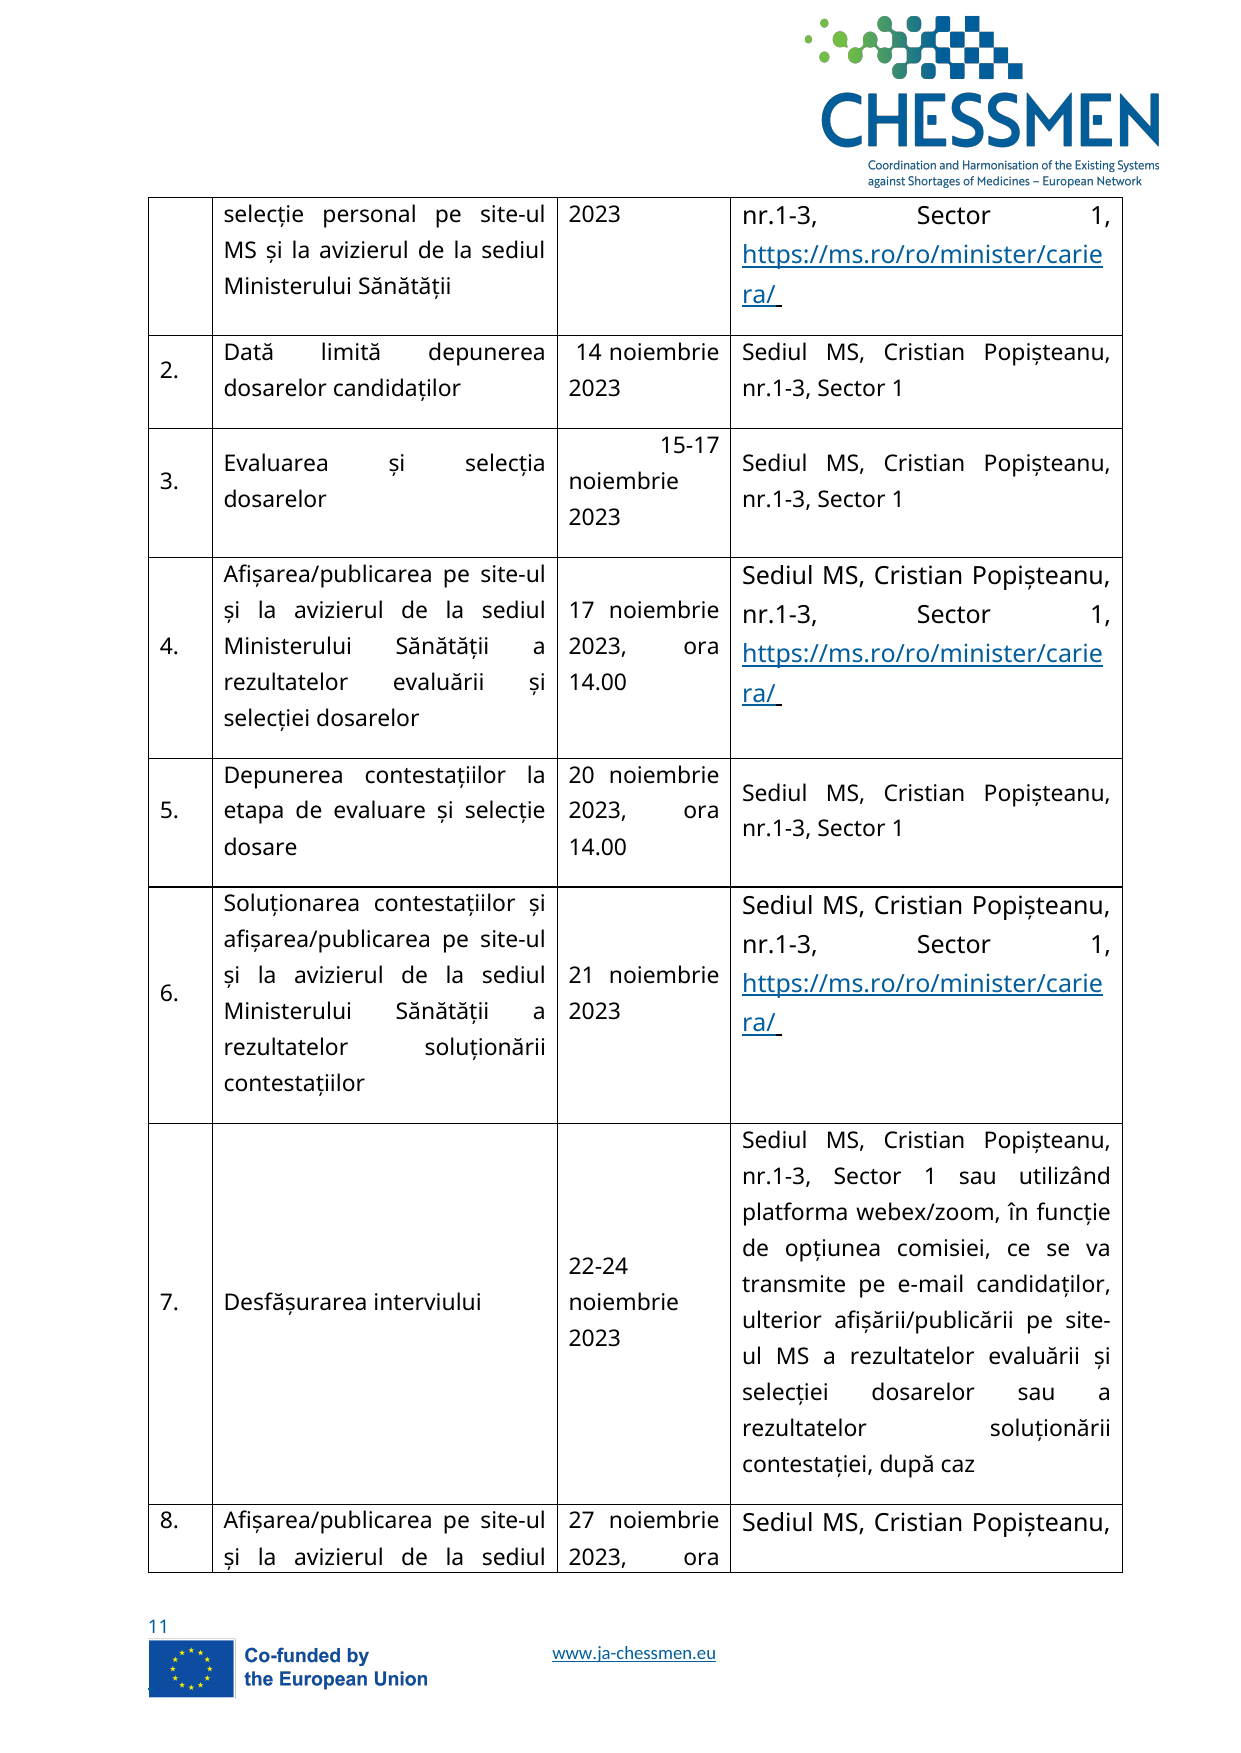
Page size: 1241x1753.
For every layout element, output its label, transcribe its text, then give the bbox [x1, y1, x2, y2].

table_cell Sediul MS, Cristian Popișteanu, nr.1-3, Sector 1 sau utilizând platforma webex/zoom, în funcție de opțiunea comisiei, ce se va transmite pe e-mail candidaților, ulterior afișării/publicării pe site-ul MS a rezultatelor evaluării și selecției dosarelor sau a rezultatelor soluționării contestației, după caz [731, 1124, 1122, 1503]
table_cell Soluționarea contestațiilor și afișarea/publicarea pe site-ul și la avizierul de la sediul Ministerului Sănătății a rezultatelor soluționării contestațiilor [213, 888, 557, 1123]
table_cell 20 noiembrie 2023, ora 14.00 [558, 759, 730, 886]
table_cell Afișarea/publicarea pe site-ul și la avizierul de la sediul Ministerului Sănătății a rezultatelor evaluării și selecției dosarelor [213, 558, 557, 757]
table_cell 6. [149, 888, 212, 1123]
table_cell Sediul MS, Cristian Popișteanu, nr.1-3, Sector 1 [731, 336, 1122, 428]
table_cell Evaluarea și selecția dosarelor [213, 429, 557, 557]
table_cell 17 noiembrie 2023, ora 14.00 [558, 558, 730, 757]
table_cell 3. [149, 429, 212, 557]
table_cell 8. [149, 1505, 212, 1572]
table_cell 7. [149, 1124, 212, 1503]
table_cell Sediul MS, Cristian Popișteanu, nr.1-3, Sector 1, https://ms.ro/ro/minister/cariera/ [731, 558, 1122, 757]
table_cell 22-24 noiembrie 2023 [558, 1124, 730, 1503]
table_cell 27 noiembrie 2023, ora 12.00 [558, 1505, 730, 1572]
table_cell 1. [149, 198, 212, 335]
table_cell Afișarea/publicarea pe site-ul și la avizierul de la sediul Ministerului Sănătății a rezultatelor interviului [213, 1505, 557, 1572]
picture [147, 1638, 428, 1699]
table_cell 14 noiembrie 2023 [558, 336, 730, 428]
table_cell 4. [149, 558, 212, 757]
table_cell Afișare anunț de recrutare și selecție personal pe site-ul MS și la avizierul de la sediul Ministerului Sănătății [213, 198, 557, 335]
picture [804, 15, 1160, 189]
table_cell 5. [149, 759, 212, 886]
table_cell Sediul MS, Cristian Popișteanu, nr.1-3, Sector 1, https://ms.ro/ro/minister/cariera/ [731, 1505, 1122, 1572]
table_cell Dată limită depunerea dosarelor candidaților [213, 336, 557, 428]
table_cell Sediul MS, Cristian Popișteanu, nr.1-3, Sector 1, https://ms.ro/ro/minister/cariera/ [731, 198, 1122, 335]
table_cell Desfășurarea interviului [213, 1124, 557, 1503]
table_cell Sediul MS, Cristian Popișteanu, nr.1-3, Sector 1 [731, 759, 1122, 886]
table_cell 1 noiembrie 2023 [558, 198, 730, 335]
table_cell Sediul MS, Cristian Popișteanu, nr.1-3, Sector 1, https://ms.ro/ro/minister/cariera/ [731, 888, 1122, 1123]
table_cell 21 noiembrie 2023 [558, 888, 730, 1123]
table_cell Depunerea contestațiilor la etapa de evaluare și selecție dosare [213, 759, 557, 886]
table_cell 2. [149, 336, 212, 428]
table_cell 15-17 noiembrie 2023 [558, 429, 730, 557]
table_cell Sediul MS, Cristian Popișteanu, nr.1-3, Sector 1 [731, 429, 1122, 557]
